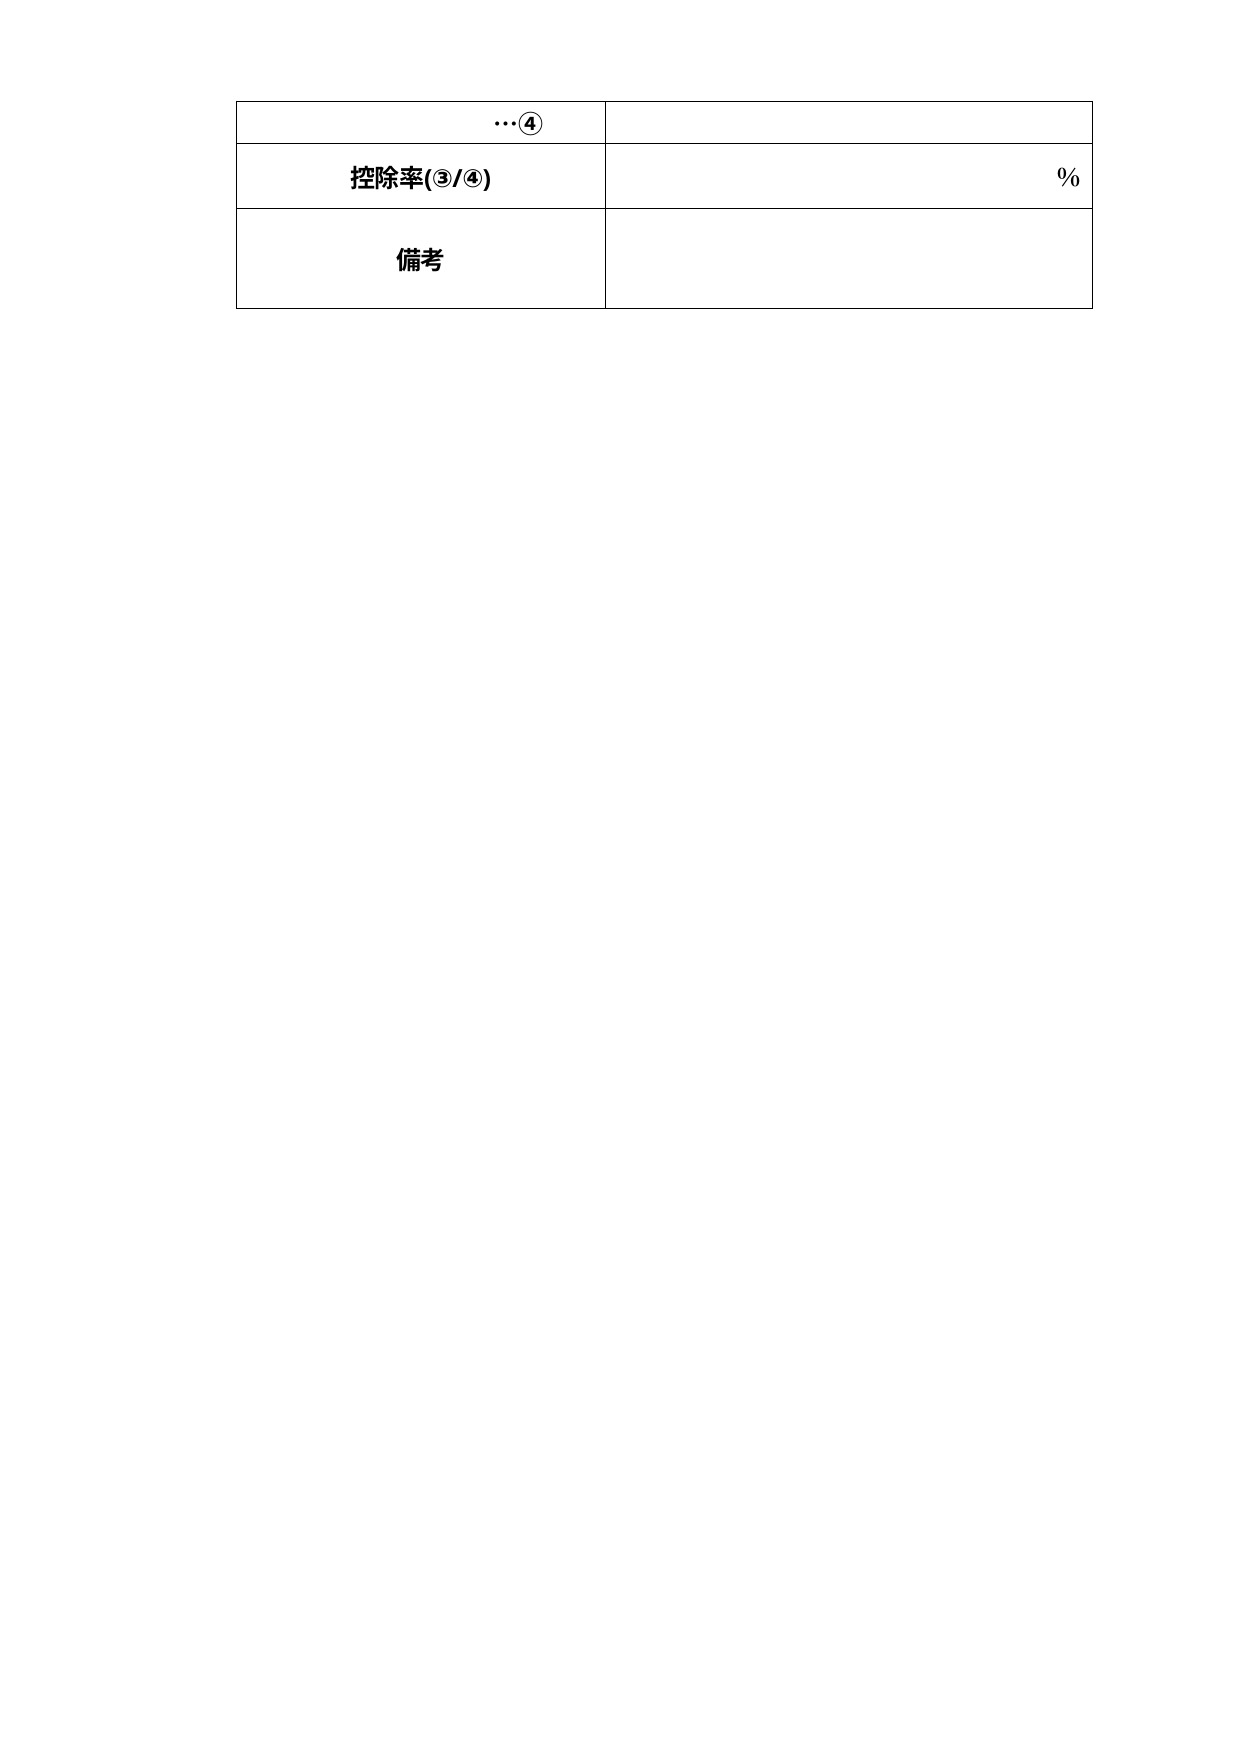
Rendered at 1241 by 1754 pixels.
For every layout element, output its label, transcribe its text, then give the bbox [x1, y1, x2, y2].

table_cell [606, 209, 1092, 308]
table_cell 太陽光発電に係る交付申請額 …④ [237, 102, 605, 143]
table_cell 備考 [237, 209, 605, 308]
table_cell ％ [606, 144, 1092, 208]
table_cell 円 [606, 102, 1092, 143]
table_cell 控除率(③/④) [237, 144, 605, 208]
